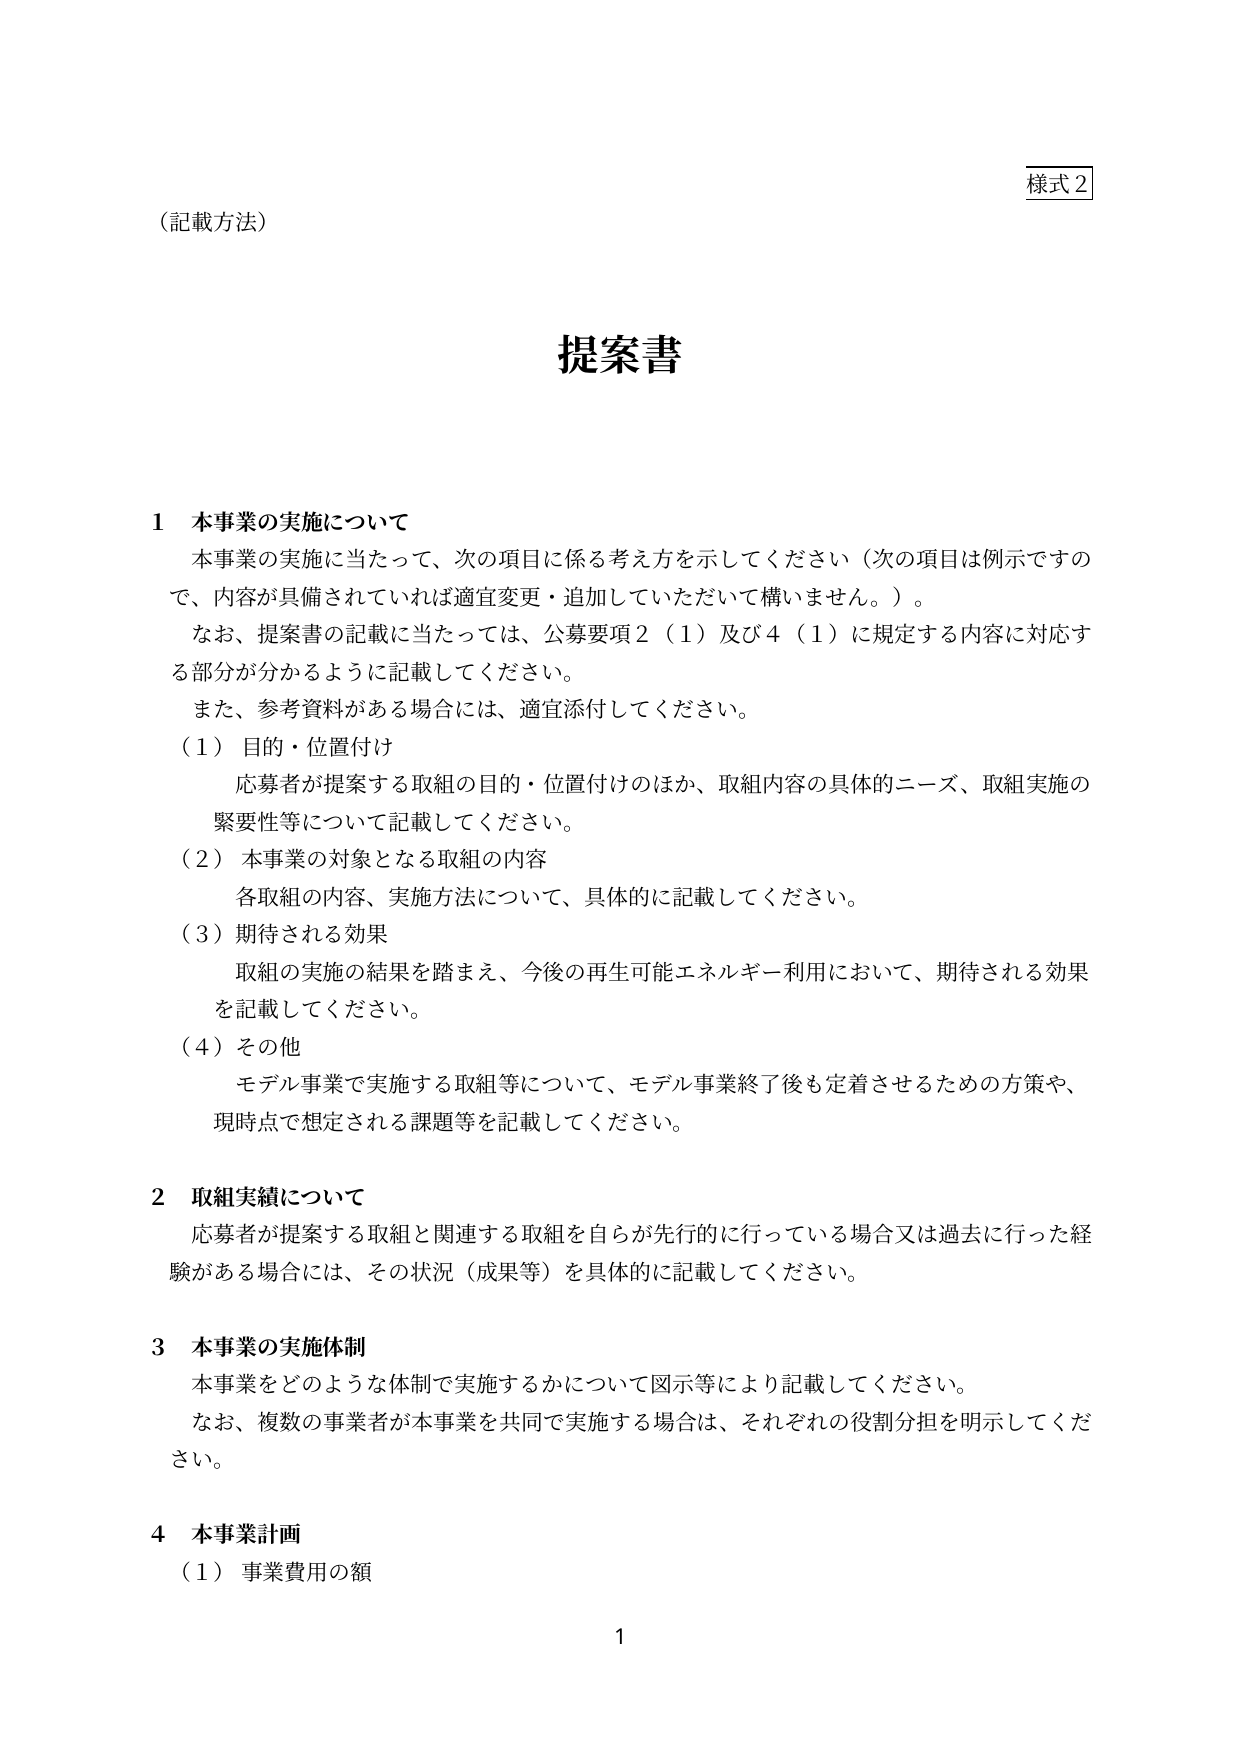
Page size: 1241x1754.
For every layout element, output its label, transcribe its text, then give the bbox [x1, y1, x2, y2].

text （４）その他 [148, 1027, 1092, 1064]
text （記載方法） [148, 202, 1092, 239]
text なお、複数の事業者が本事業を共同で実施する場合は、それぞれの役割分担を明示してください。 [169, 1402, 1092, 1477]
text 取組の実施の結果を踏まえ、今後の再生可能エネルギー利用において、期待される効果を記載してください。 [213, 952, 1092, 1027]
text 提案書 [148, 314, 1092, 389]
text １ 本事業の実施について [148, 502, 1092, 539]
text なお、提案書の記載に当たっては、公募要項２（１）及び４（１）に規定する内容に対応する部分が分かるように記載してください。 [169, 614, 1092, 689]
text （１） 目的・位置付け [148, 727, 1092, 764]
text 応募者が提案する取組と関連する取組を自らが先行的に行っている場合又は過去に行った経験がある場合には、その状況（成果等）を具体的に記載してください。 [169, 1214, 1092, 1289]
text 応募者が提案する取組の目的・位置付けのほか、取組内容の具体的ニーズ、取組実施の緊要性等について記載してください。 [213, 764, 1092, 839]
text 本事業をどのような体制で実施するかについて図示等により記載してください。 [148, 1364, 1092, 1402]
text ２ 取組実績について [148, 1177, 1092, 1214]
text モデル事業で実施する取組等について、モデル事業終了後も定着させるための方策や、現時点で想定される課題等を記載してください。 [213, 1064, 1092, 1139]
text 様式２ [148, 164, 1092, 202]
text 各取組の内容、実施方法について、具体的に記載してください。 [148, 877, 1092, 914]
text 本事業の実施に当たって、次の項目に係る考え方を示してください（次の項目は例示ですので、内容が具備されていれば適宜変更・追加していただいて構いません。）。 [169, 539, 1092, 614]
text （２） 本事業の対象となる取組の内容 [148, 839, 1092, 877]
text また、参考資料がある場合には、適宜添付してください。 [169, 689, 1092, 727]
text （１） 事業費用の額 [148, 1552, 1092, 1589]
text （３）期待される効果 [148, 914, 1092, 952]
text ３ 本事業の実施体制 [148, 1327, 1092, 1364]
text ４ 本事業計画 [148, 1514, 1092, 1552]
